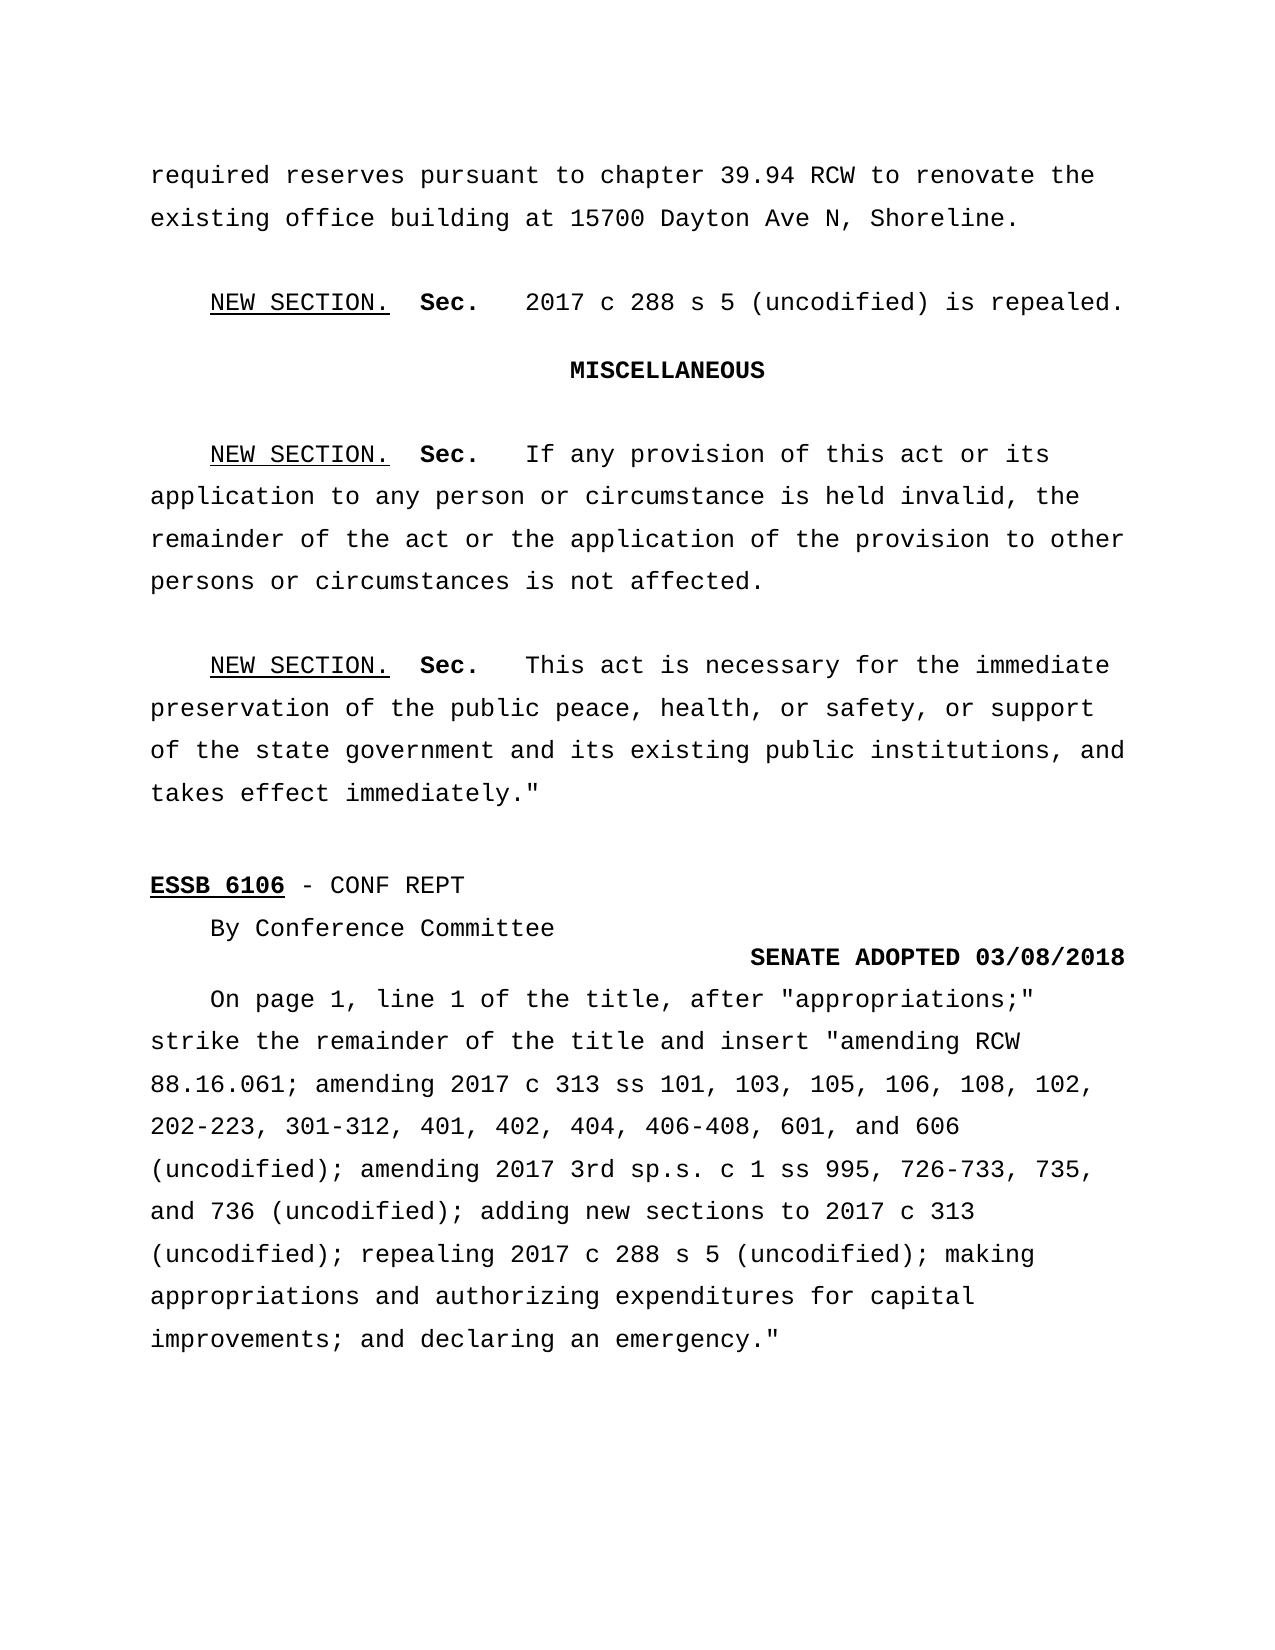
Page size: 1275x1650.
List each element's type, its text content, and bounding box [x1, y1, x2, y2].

text MISCELLANEOUS [150, 344, 1125, 387]
text NEW SECTION. Sec. If any provision of this act or its application to any person or circumstance is held invalid, the remainder of the act or the application of the provision to other persons or circumstances is not affected. [150, 428, 1125, 598]
text On page 1, line 1 of the title, after "appropriations;" strike the remainder of the title and insert "amending RCW 88.16.061; amending 2017 c 313 ss 101, 103, 105, 106, 108, 102, 202-223, 301-312, 401, 402, 404, 406-408, 601, and 606 (uncodified); amending 2017 3rd sp.s. c 1 ss 995, 726-733, 735, and 736 (uncodified); adding new sections to 2017 c 313 (uncodified); repealing 2017 c 288 s 5 (uncodified); making appropriations and authorizing expenditures for capital improvements; and declaring an emergency." [150, 973, 1125, 1356]
text ESSB 6106 - CONF REPT [150, 860, 1125, 902]
text By Conference Committee [150, 902, 1125, 945]
text NEW SECTION. Sec. 2017 c 288 s 5 (uncodified) is repealed. [150, 277, 1125, 319]
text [150, 150, 1125, 235]
text NEW SECTION. Sec. This act is necessary for the immediate preservation of the public peace, health, or safety, or support of the state government and its existing public institutions, and takes effect immediately." [150, 640, 1125, 810]
text SENATE ADOPTED 03/08/2018 [150, 945, 1125, 973]
